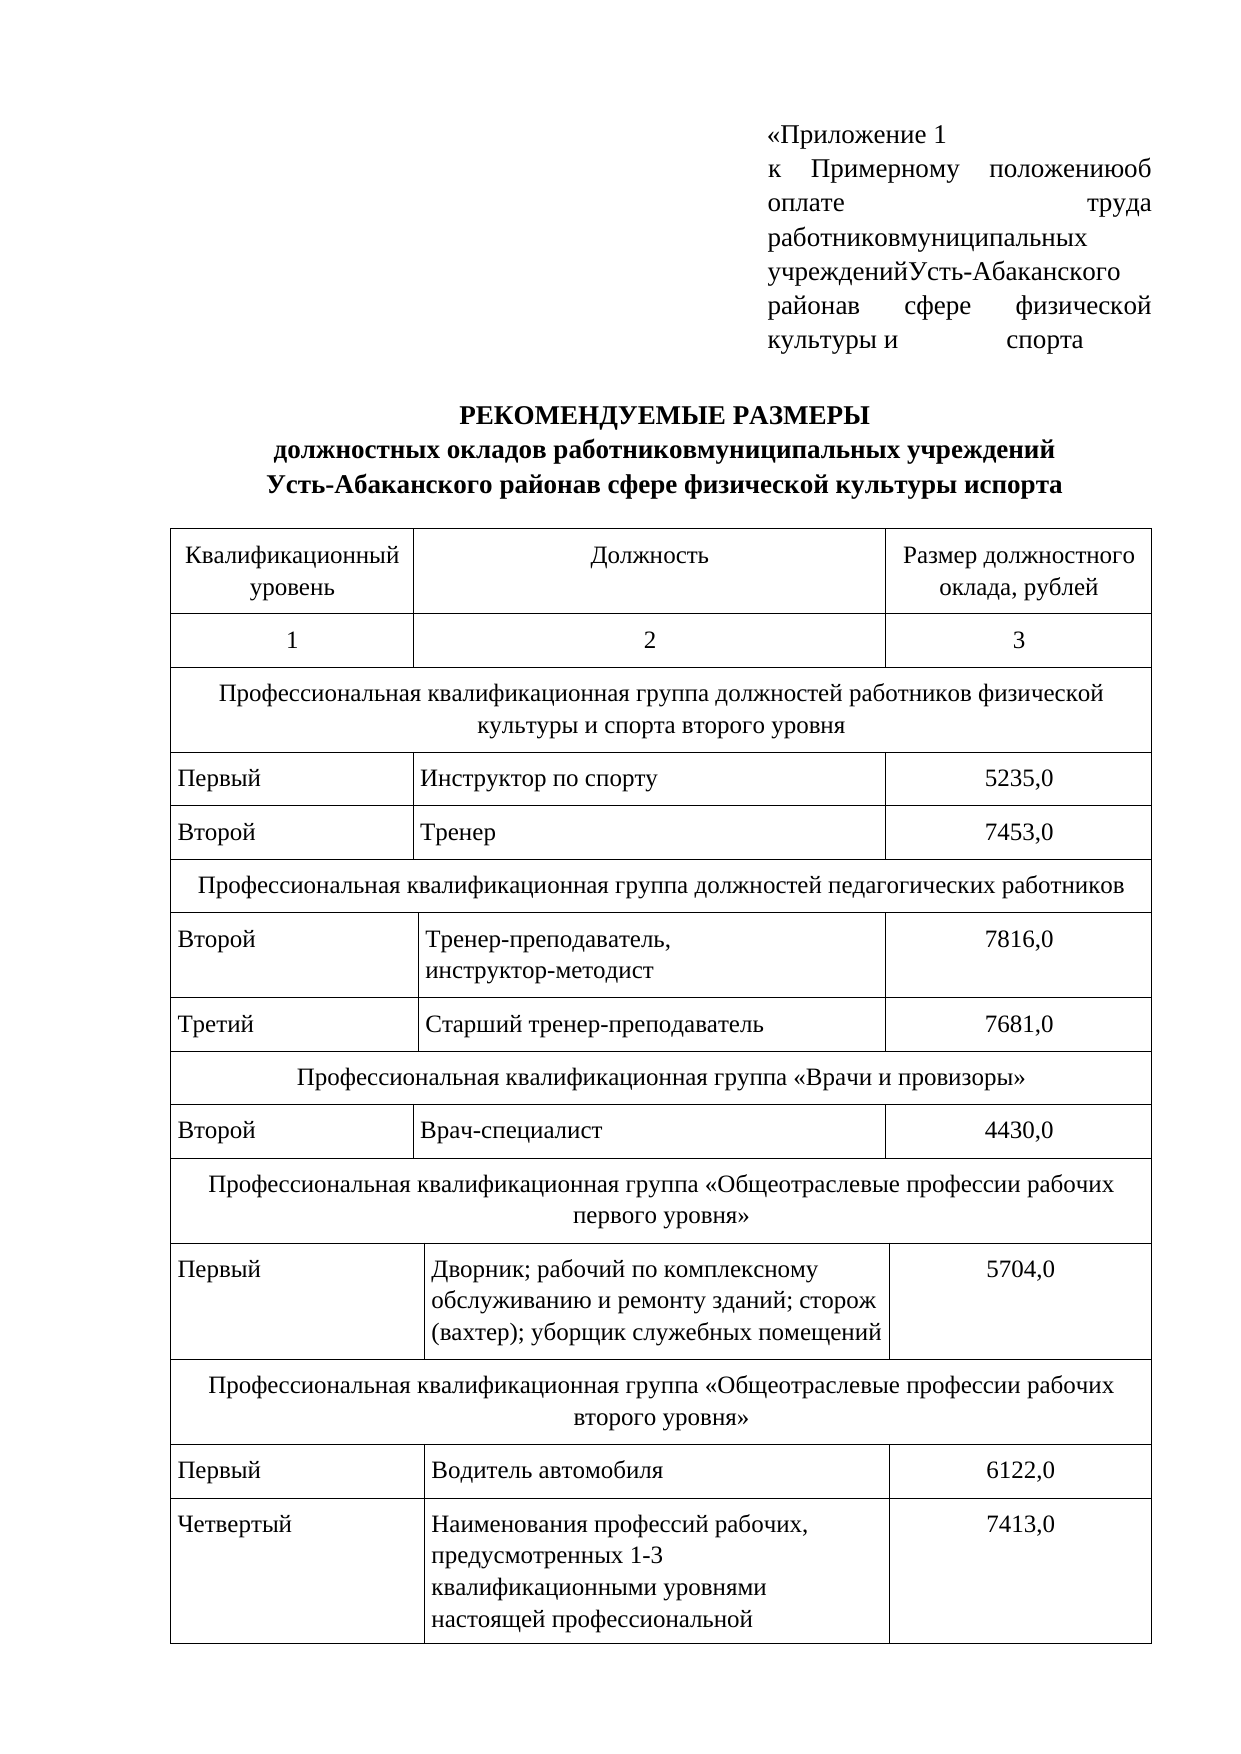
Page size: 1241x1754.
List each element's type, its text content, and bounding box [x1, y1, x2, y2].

title должностных окладов работниковмуниципальных учреждений [177, 433, 1152, 465]
table_cell 4430,0 [886, 1105, 1151, 1157]
table_cell Водитель автомобиля [425, 1445, 889, 1497]
table_header Квалификационный уровень [171, 529, 413, 613]
table_cell 2 [414, 614, 885, 667]
table_cell Дворник; рабочий по комплексному обслуживанию и ремонту зданий; сторож (вахтер); уборщик служебных помещений [425, 1244, 889, 1359]
table_header Размер должностного оклада, рублей [886, 529, 1151, 613]
table_cell Первый [171, 753, 413, 805]
table_cell Тренер [414, 806, 885, 859]
title Усть-Абаканского районав сфере физической культуры испорта [177, 468, 1152, 499]
table_cell Первый [171, 1244, 424, 1359]
table_cell Врач-специалист [414, 1105, 885, 1157]
table_cell 6122,0 [890, 1445, 1151, 1497]
table_cell Второй [171, 806, 413, 859]
text к Примерному положениюоб оплате труда работниковмуниципальных учрежденийУсть-Абаканского районав сфере физической культуры и спорта [767, 152, 1152, 354]
table_cell 5235,0 [886, 753, 1151, 805]
table_cell 7453,0 [886, 806, 1151, 859]
table_cell Второй [171, 1105, 413, 1157]
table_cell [425, 1499, 889, 1643]
table_cell Третий [171, 998, 418, 1051]
table_cell Профессиональная квалификационная группа «Врачи и провизоры» [171, 1052, 1151, 1104]
text РЕКОМЕНДУЕМЫЕ РАЗМЕРЫ [177, 399, 1152, 431]
table_cell Профессиональная квалификационная группа должностей педагогических работников [171, 860, 1151, 912]
table_cell Тренер-преподаватель, инструктор-методист [419, 913, 885, 997]
table_cell 7816,0 [886, 913, 1151, 997]
table_cell 1 [171, 614, 413, 667]
table_cell Профессиональная квалификационная группа «Общеотраслевые профессии рабочих второго уровня» [171, 1360, 1151, 1444]
table_cell Второй [171, 913, 418, 997]
table_cell 5704,0 [890, 1244, 1151, 1359]
table_cell 7681,0 [886, 998, 1151, 1051]
text «Приложение 1 [753, 118, 1152, 149]
table_cell 3 [886, 614, 1151, 667]
table_cell Профессиональная квалификационная группа «Общеотраслевые профессии рабочих первого уровня» [171, 1159, 1151, 1242]
table_header Должность [414, 529, 885, 613]
table_cell 7413,0 [890, 1499, 1151, 1643]
table_cell Старший тренер-преподаватель [419, 998, 885, 1051]
table_cell Инструктор по спорту [414, 753, 885, 805]
table_cell Четвертый [171, 1499, 424, 1643]
table_cell Первый [171, 1445, 424, 1497]
table_cell Профессиональная квалификационная группа должностей работников физической культуры и спорта второго уровня [171, 668, 1151, 752]
